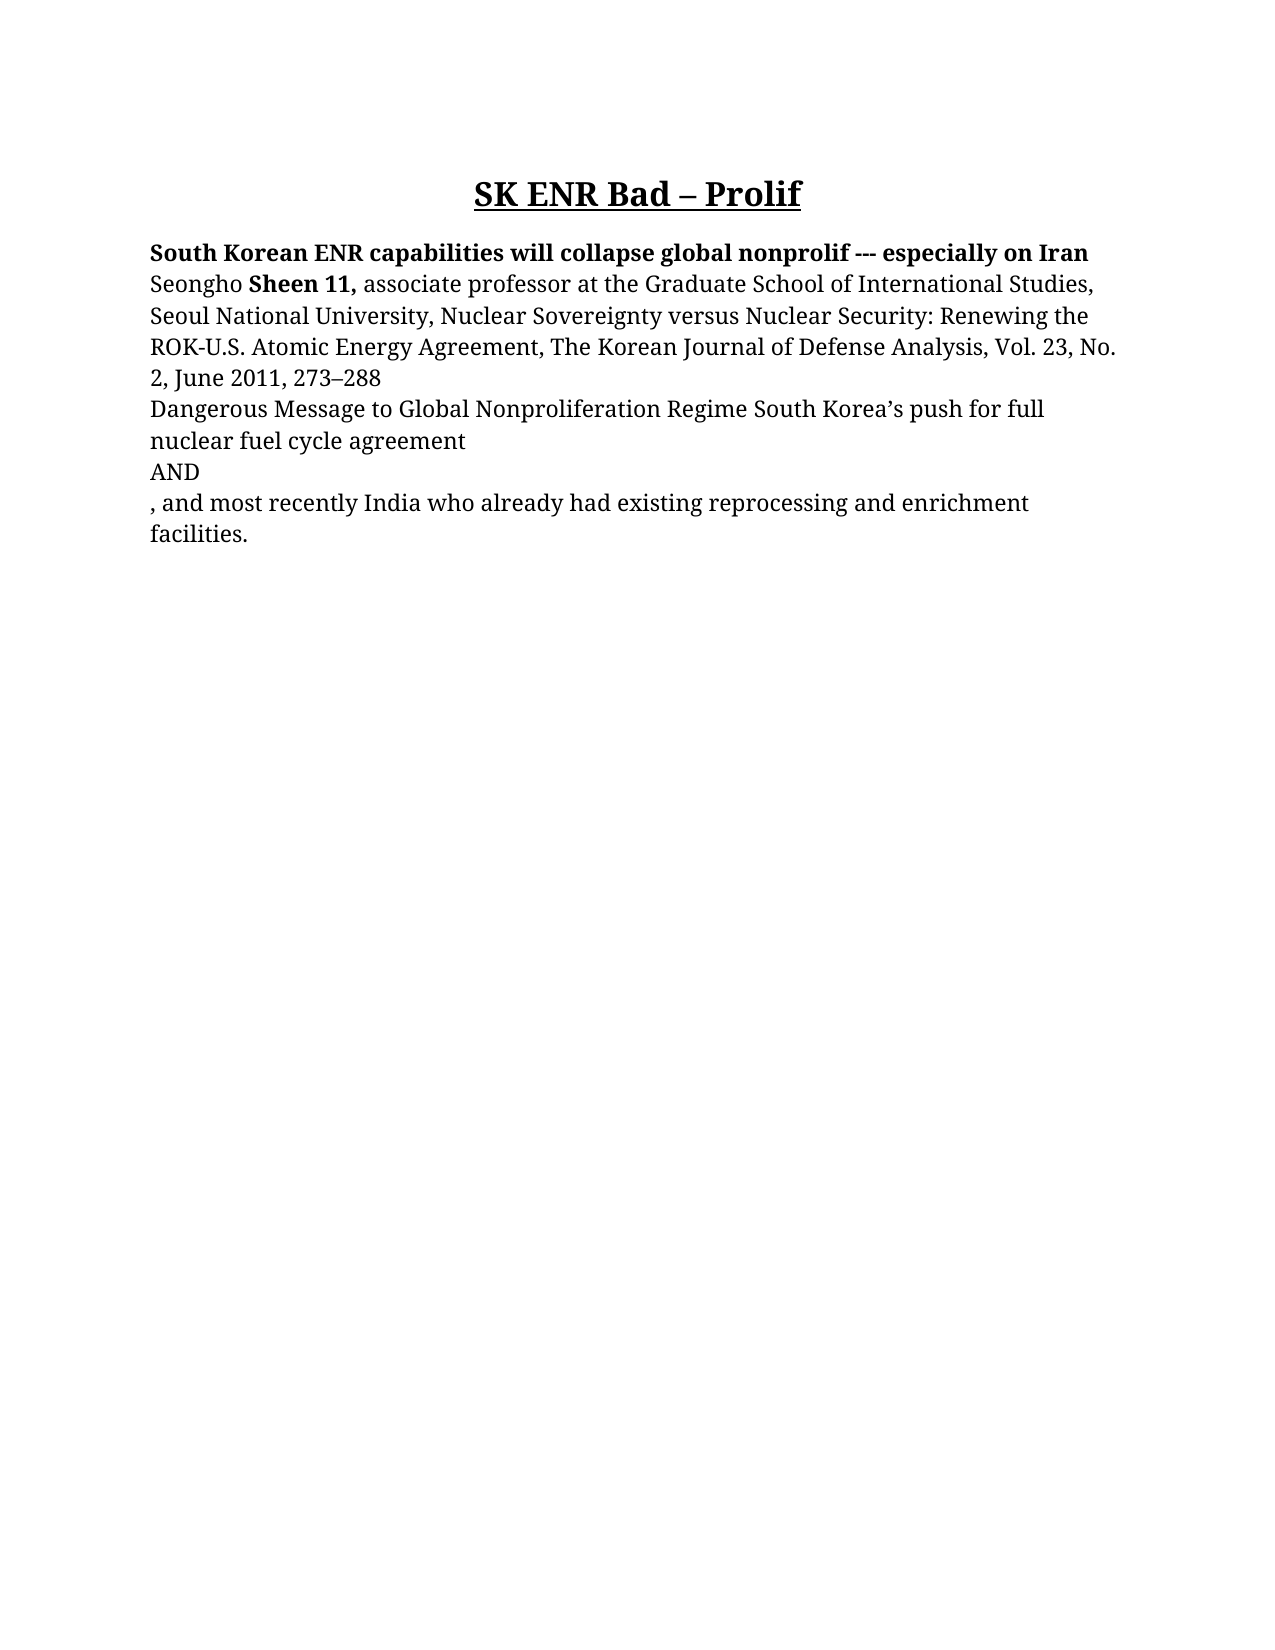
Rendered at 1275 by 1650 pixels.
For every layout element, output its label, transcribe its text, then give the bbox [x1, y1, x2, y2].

text , and most recently India who already had existing reprocessing and enrichment facilities. [150, 487, 1125, 549]
text AND [150, 456, 1125, 487]
subtitle South Korean ENR capabilities will collapse global nonprolif --- especially on Iran [150, 237, 1125, 268]
text Dangerous Message to Global Nonproliferation Regime South Korea’s push for full nuclear fuel cycle agreement [150, 393, 1125, 456]
subtitle SK ENR Bad – Prolif [150, 171, 1125, 216]
text Seongho Sheen 11, associate professor at the Graduate School of International Studies, Seoul National University, Nuclear Sovereignty versus Nuclear Security: Renewing the ROK-U.S. Atomic Energy Agreement, The Korean Journal of Defense Analysis, Vol. 23, No. 2, June 2011, 273–288 [150, 268, 1125, 393]
